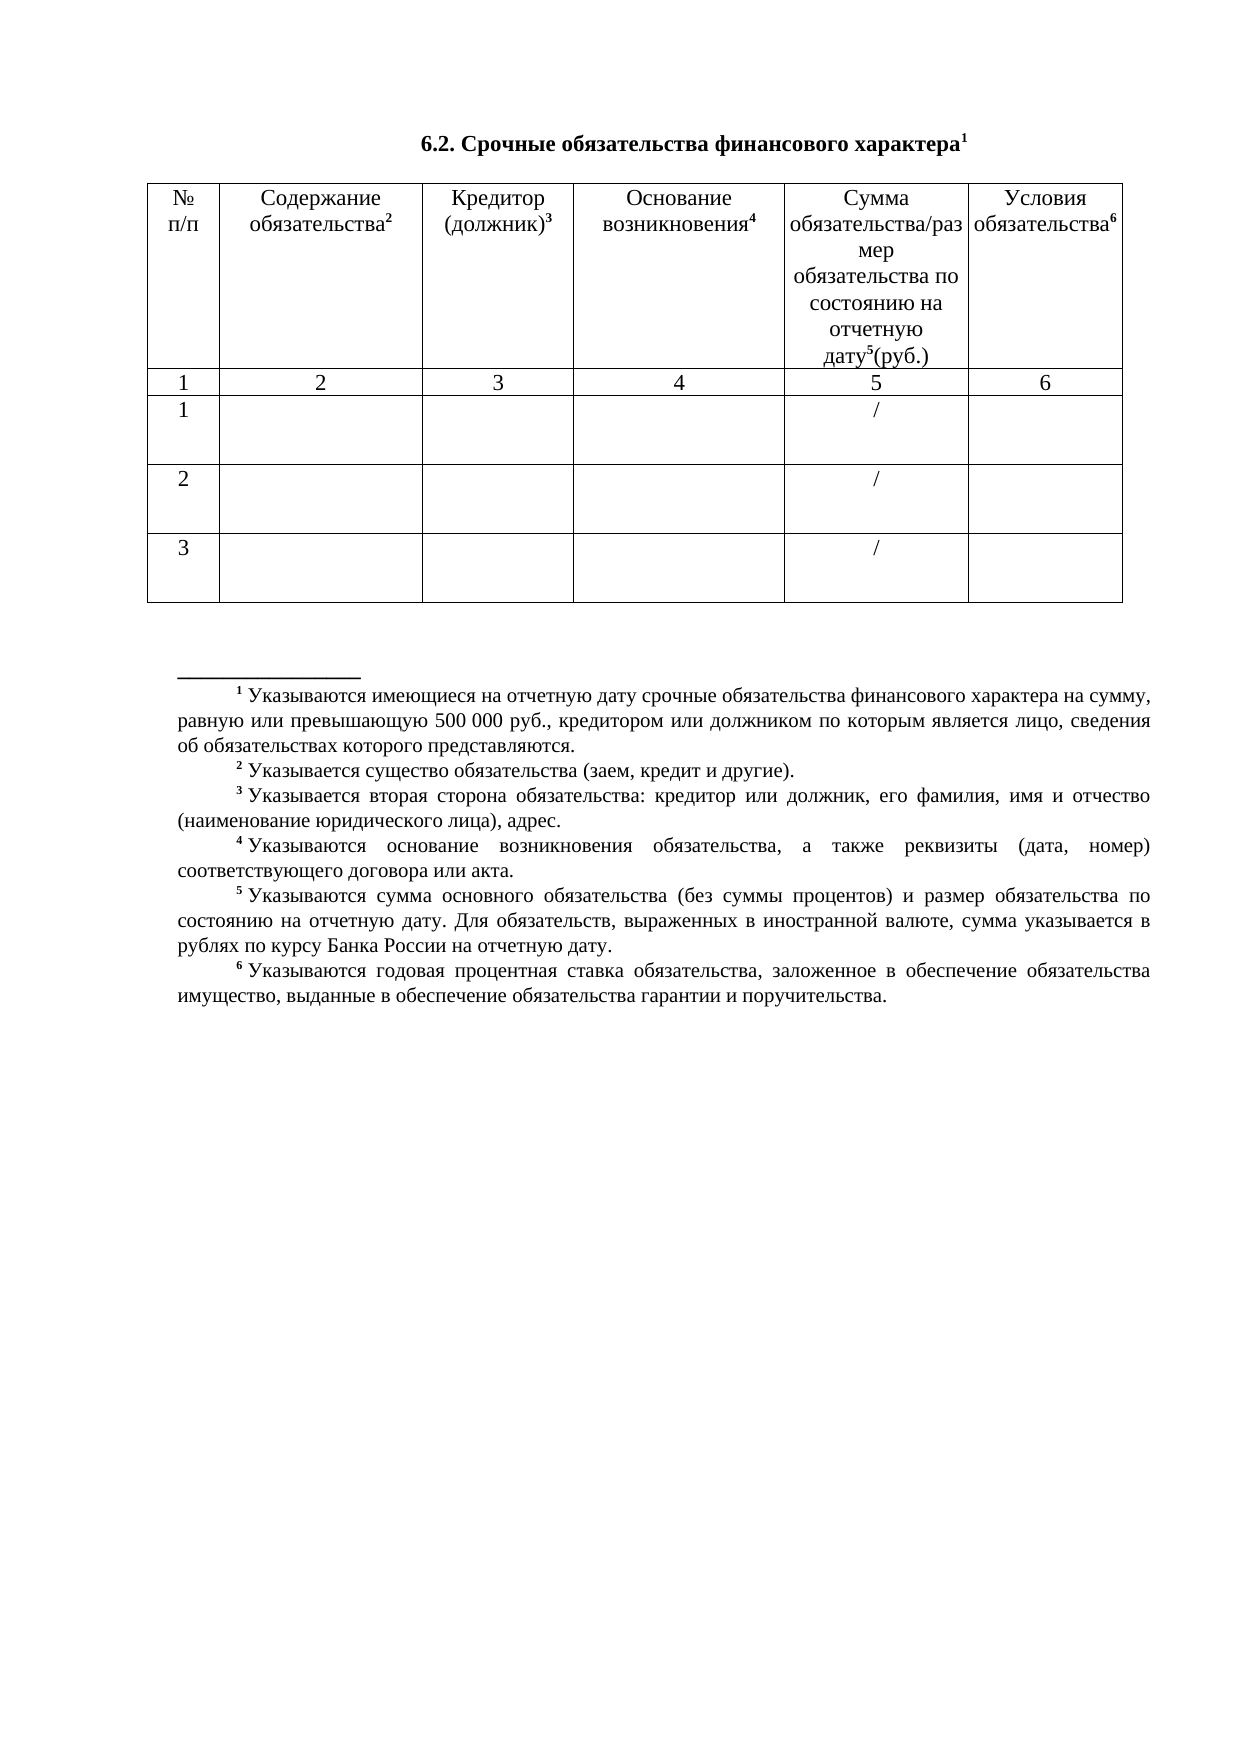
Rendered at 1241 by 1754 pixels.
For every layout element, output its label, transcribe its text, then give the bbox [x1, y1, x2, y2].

table_cell / [785, 534, 968, 602]
table_header Содержание обязательства2 [220, 184, 422, 368]
table_cell [969, 396, 1122, 464]
table_cell / [785, 465, 968, 533]
table_cell [220, 396, 422, 464]
table_header Основание возникновения4 [574, 184, 784, 368]
table_cell [220, 534, 422, 602]
table_cell 2 [220, 369, 422, 395]
table_cell [423, 534, 573, 602]
text 5 Указываются сумма основного обязательства (без суммы процентов) и размер обязательства по состоянию на отчетную дату. Для обязательств, выраженных в иностранной валюте, сумма указывается в рублях по курсу Банка России на отчетную дату. [177, 882, 1152, 957]
table_header Условия обязательства6 [969, 184, 1122, 368]
table_cell [574, 396, 784, 464]
table_cell [574, 465, 784, 533]
text 4 Указываются основание возникновения обязательства, а также реквизиты (дата, номер) соответствующего договора или акта. [177, 832, 1152, 882]
table_cell 4 [574, 369, 784, 395]
text ________________ [177, 655, 1152, 682]
table_cell [969, 465, 1122, 533]
table_cell [423, 465, 573, 533]
table_header № п/п [148, 184, 219, 368]
text 6.2. Срочные обязательства финансового характера1 [177, 130, 1152, 156]
text 2 Указывается существо обязательства (заем, кредит и другие). [177, 757, 1152, 782]
table_cell 1 [148, 396, 219, 464]
table_cell [220, 465, 422, 533]
table_cell [969, 534, 1122, 602]
table_cell 2 [148, 465, 219, 533]
table_cell 3 [423, 369, 573, 395]
text 3 Указывается вторая сторона обязательства: кредитор или должник, его фамилия, имя и отчество (наименование юридического лица), адрес. [177, 782, 1152, 832]
table_cell 5 [785, 369, 968, 395]
table_cell 1 [148, 369, 219, 395]
table_cell [423, 396, 573, 464]
table_cell 3 [148, 534, 219, 602]
text 1 Указываются имеющиеся на отчетную дату срочные обязательства финансового характера на сумму, равную или превышающую 500 000 руб., кредитором или должником по которым является лицо, сведения об обязательствах которого представляются. [177, 682, 1152, 757]
table_header Кредитор (должник)3 [423, 184, 573, 368]
table_header Сумма обязательства/размер обязательства по состоянию на отчетную дату5(руб.) [785, 184, 968, 368]
text 6 Указываются годовая процентная ставка обязательства, заложенное в обеспечение обязательства имущество, выданные в обеспечение обязательства гарантии и поручительства. [177, 957, 1152, 1007]
table_cell 6 [969, 369, 1122, 395]
table_cell / [785, 396, 968, 464]
table_cell [574, 534, 784, 602]
